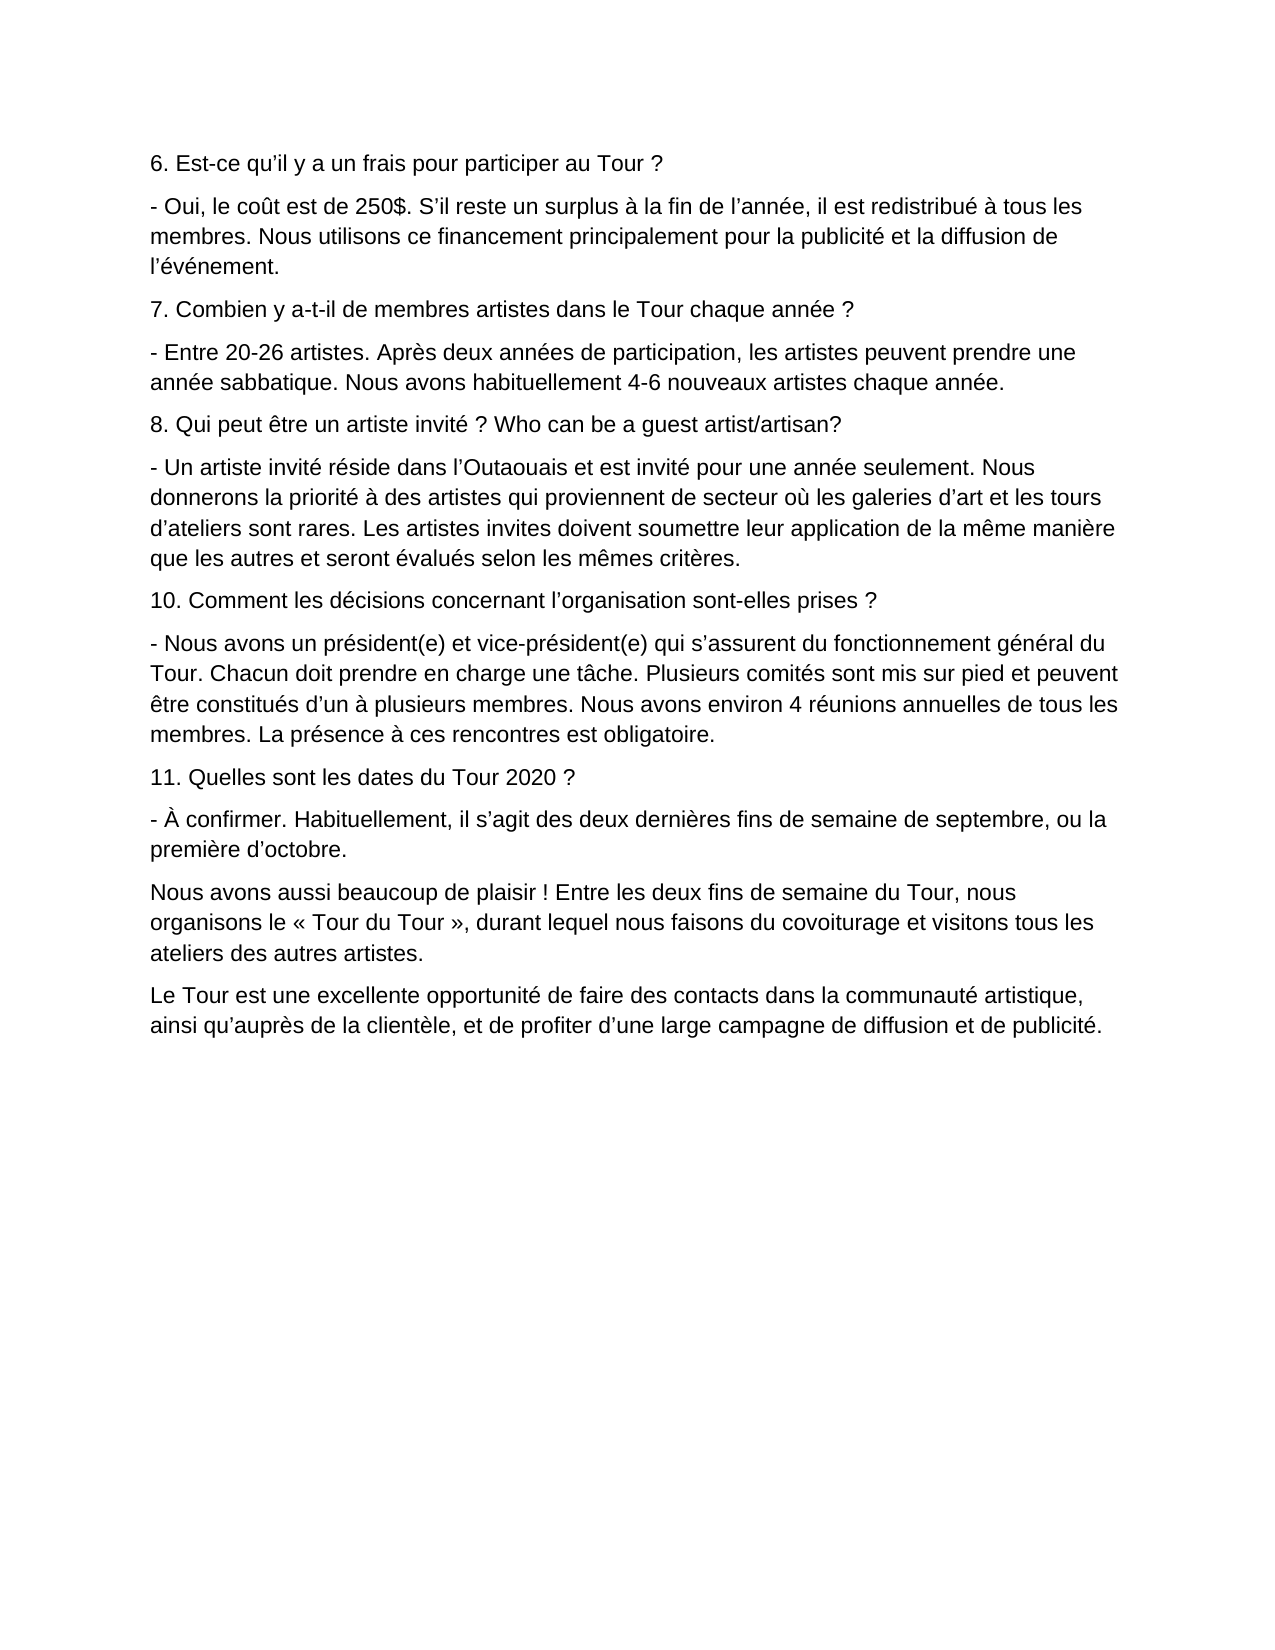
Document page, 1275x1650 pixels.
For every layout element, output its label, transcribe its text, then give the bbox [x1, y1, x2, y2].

text 11. Quelles sont les dates du Tour 2020 ? [150, 763, 1125, 790]
text - Oui, le coût est de 250$. S’il reste un surplus à la fin de l’année, il est redistribué à tous les membres. Nous utilisons ce financement principalement pour la publicité et la diffusion de l’événement. [150, 193, 1125, 279]
text - Un artiste invité réside dans l’Outaouais et est invité pour une année seulement. Nous donnerons la priorité à des artistes qui proviennent de secteur où les galeries d’art et les tours d’ateliers sont rares. Les artistes invites doivent soumettre leur application de la même manière que les autres et seront évalués selon les mêmes critères. [150, 454, 1125, 571]
text - Entre 20-26 artistes. Après deux années de participation, les artistes peuvent prendre une année sabbatique. Nous avons habituellement 4-6 nouveaux artistes chaque année. [150, 338, 1125, 395]
text - À confirmer. Habituellement, il s’agit des deux dernières fins de semaine de septembre, ou la première d’octobre. [150, 806, 1125, 863]
text 7. Combien y a-t-il de membres artistes dans le Tour chaque année ? [150, 296, 1125, 322]
text - Nous avons un président(e) et vice-président(e) qui s’assurent du fonctionnement général du Tour. Chacun doit prendre en charge une tâche. Plusieurs comités sont mis sur pied et peuvent être constitués d’un à plusieurs membres. Nous avons environ 4 réunions annuelles de tous les membres. La présence à ces rencontres est obligatoire. [150, 630, 1125, 747]
text 8. Qui peut être un artiste invité ? Who can be a guest artist/artisan? [150, 411, 1125, 438]
text Le Tour est une excellente opportunité de faire des contacts dans la communauté artistique, ainsi qu’auprès de la clientèle, et de profiter d’une large campagne de diffusion et de publicité. [150, 982, 1125, 1039]
text 10. Comment les décisions concernant l’organisation sont-elles prises ? [150, 587, 1125, 614]
text 6. Est-ce qu’il y a un frais pour participer au Tour ? [150, 150, 1125, 176]
text Nous avons aussi beaucoup de plaisir ! Entre les deux fins de semaine du Tour, nous organisons le « Tour du Tour », durant lequel nous faisons du covoiturage et visitons tous les ateliers des autres artistes. [150, 879, 1125, 966]
